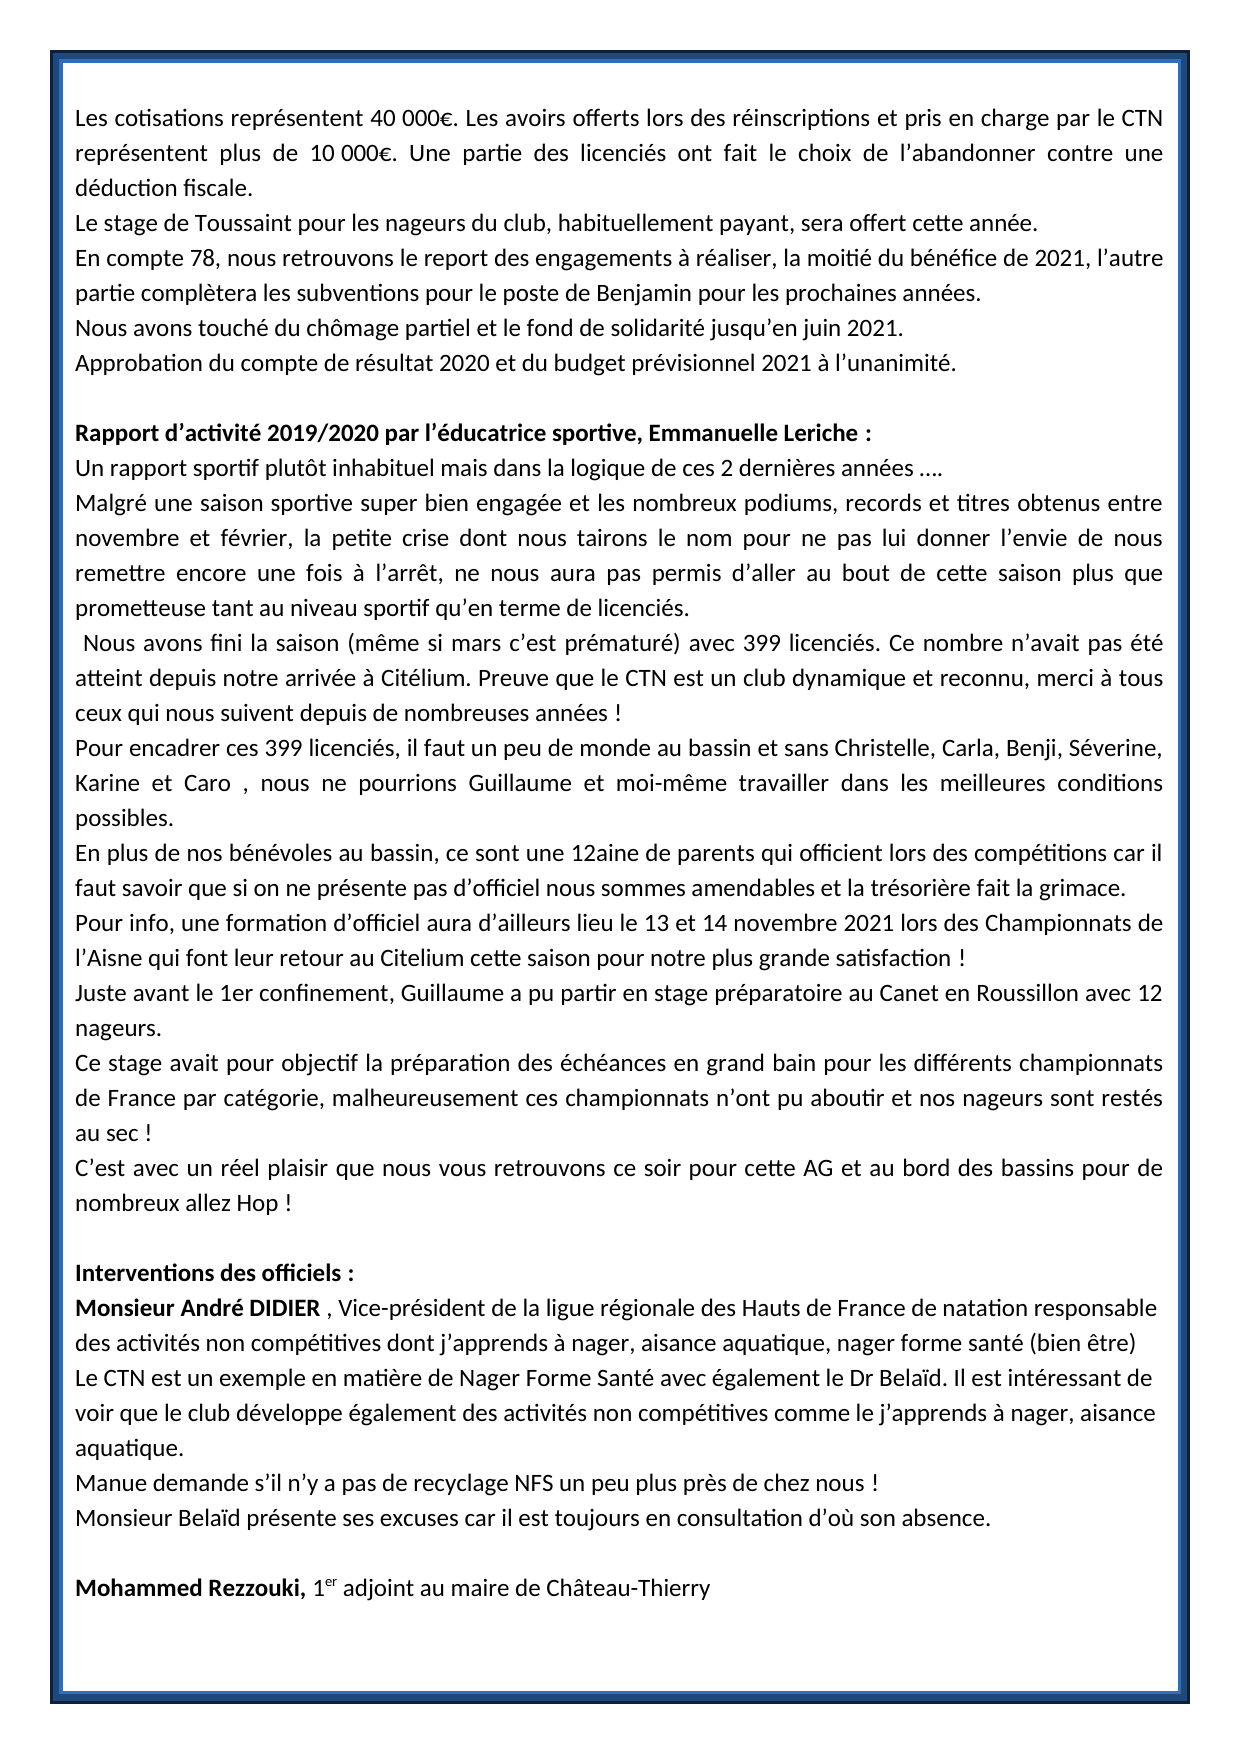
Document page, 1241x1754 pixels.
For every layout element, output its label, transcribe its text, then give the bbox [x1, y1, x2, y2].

text Rapport d’activité 2019/2020 par l’éducatrice sportive, Emmanuelle Leriche : [75, 417, 1165, 447]
text Approbation du compte de résultat 2020 et du budget prévisionnel 2021 à l’unanimité. [75, 347, 1165, 377]
text En plus de nos bénévoles au bassin, ce sont une 12aine de parents qui officient lors des compétitions car il faut savoir que si on ne présente pas d’officiel nous sommes amendables et la trésorière fait la grimace. [75, 837, 1165, 902]
text Juste avant le 1er confinement, Guillaume a pu partir en stage préparatoire au Canet en Roussillon avec 12 nageurs. [75, 977, 1165, 1042]
text Monsieur André DIDIER , Vice-président de la ligue régionale des Hauts de France de natation responsable des activités non compétitives dont j’apprends à nager, aisance aquatique, nager forme santé (bien être) [75, 1292, 1165, 1357]
text Le stage de Toussaint pour les nageurs du club, habituellement payant, sera offert cette année. [75, 207, 1165, 237]
text En compte 78, nous retrouvons le report des engagements à réaliser, la moitié du bénéfice de 2021, l’autre partie complètera les subventions pour le poste de Benjamin pour les prochaines années. [75, 242, 1165, 307]
text Un rapport sportif plutôt inhabituel mais dans la logique de ces 2 dernières années …. [75, 452, 1165, 482]
text Manue demande s’il n’y a pas de recyclage NFS un peu plus près de chez nous ! [75, 1467, 1165, 1497]
text Le CTN est un exemple en matière de Nager Forme Santé avec également le Dr Belaïd. Il est intéressant de voir que le club développe également des activités non compétitives comme le j’apprends à nager, aisance aquatique. [75, 1362, 1165, 1462]
text C’est avec un réel plaisir que nous vous retrouvons ce soir pour cette AG et au bord des bassins pour de nombreux allez Hop ! [75, 1152, 1165, 1217]
text Interventions des officiels : [75, 1257, 1165, 1287]
text Pour info, une formation d’officiel aura d’ailleurs lieu le 13 et 14 novembre 2021 lors des Championnats de l’Aisne qui font leur retour au Citelium cette saison pour notre plus grande satisfaction ! [75, 907, 1165, 972]
text Nous avons touché du chômage partiel et le fond de solidarité jusqu’en juin 2021. [75, 312, 1165, 342]
text Ce stage avait pour objectif la préparation des échéances en grand bain pour les différents championnats de France par catégorie, malheureusement ces championnats n’ont pu aboutir et nos nageurs sont restés au sec ! [75, 1047, 1165, 1147]
text Mohammed Rezzouki, 1er adjoint au maire de Château-Thierry [75, 1572, 1165, 1602]
text Les cotisations représentent 40 000€. Les avoirs offerts lors des réinscriptions et pris en charge par le CTN représentent plus de 10 000€. Une partie des licenciés ont fait le choix de l’abandonner contre une déduction fiscale. [75, 102, 1165, 202]
text Nous avons fini la saison (même si mars c’est prématuré) avec 399 licenciés. Ce nombre n’avait pas été atteint depuis notre arrivée à Citélium. Preuve que le CTN est un club dynamique et reconnu, merci à tous ceux qui nous suivent depuis de nombreuses années ! [75, 627, 1165, 727]
text Monsieur Belaïd présente ses excuses car il est toujours en consultation d’où son absence. [75, 1502, 1165, 1532]
text Malgré une saison sportive super bien engagée et les nombreux podiums, records et titres obtenus entre novembre et février, la petite crise dont nous tairons le nom pour ne pas lui donner l’envie de nous remettre encore une fois à l’arrêt, ne nous aura pas permis d’aller au bout de cette saison plus que prometteuse tant au niveau sportif qu’en terme de licenciés. [75, 487, 1165, 622]
text Pour encadrer ces 399 licenciés, il faut un peu de monde au bassin et sans Christelle, Carla, Benji, Séverine, Karine et Caro , nous ne pourrions Guillaume et moi-même travailler dans les meilleures conditions possibles. [75, 732, 1165, 832]
